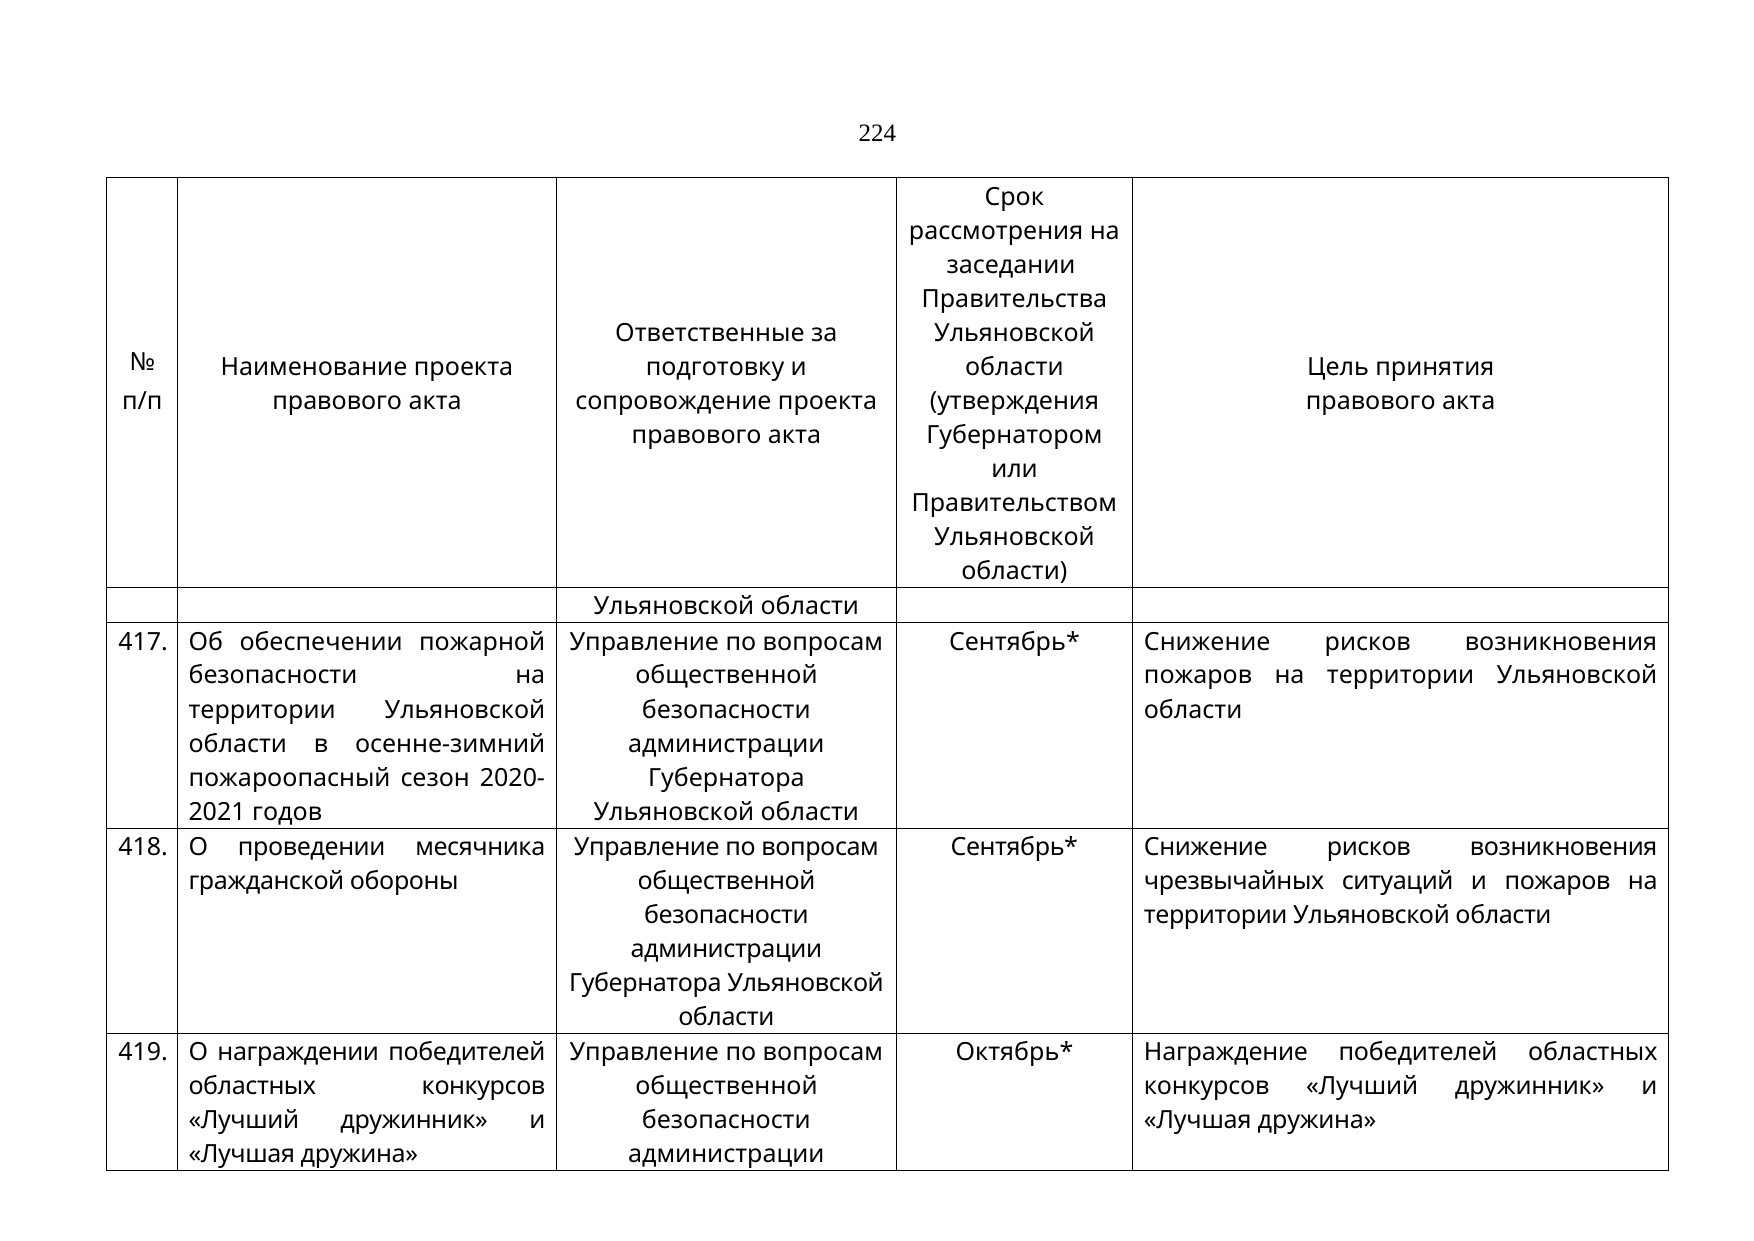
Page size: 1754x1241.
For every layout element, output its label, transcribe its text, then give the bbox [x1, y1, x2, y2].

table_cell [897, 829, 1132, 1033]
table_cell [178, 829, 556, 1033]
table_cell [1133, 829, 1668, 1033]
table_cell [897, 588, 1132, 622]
table_header Срок рассмотрения на заседании Правительства Ульяновской области (утверждения Губернатором или Правительством Ульяновской области) [897, 178, 1132, 587]
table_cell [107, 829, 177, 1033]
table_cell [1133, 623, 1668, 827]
table_header Цель принятия правового акта [1133, 178, 1668, 587]
table_header № п/п [107, 178, 177, 587]
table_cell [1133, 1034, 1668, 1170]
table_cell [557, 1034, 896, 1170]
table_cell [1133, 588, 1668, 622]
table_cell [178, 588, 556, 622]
table_header Ответственные за подготовку и сопровождение проекта правового акта [557, 178, 896, 587]
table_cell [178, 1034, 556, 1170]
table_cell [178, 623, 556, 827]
table_header Наименование проекта правового акта [178, 178, 556, 587]
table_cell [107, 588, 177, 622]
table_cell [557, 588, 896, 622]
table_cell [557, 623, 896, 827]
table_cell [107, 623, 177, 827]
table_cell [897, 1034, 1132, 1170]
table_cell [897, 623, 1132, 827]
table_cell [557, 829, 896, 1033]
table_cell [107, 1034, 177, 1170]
